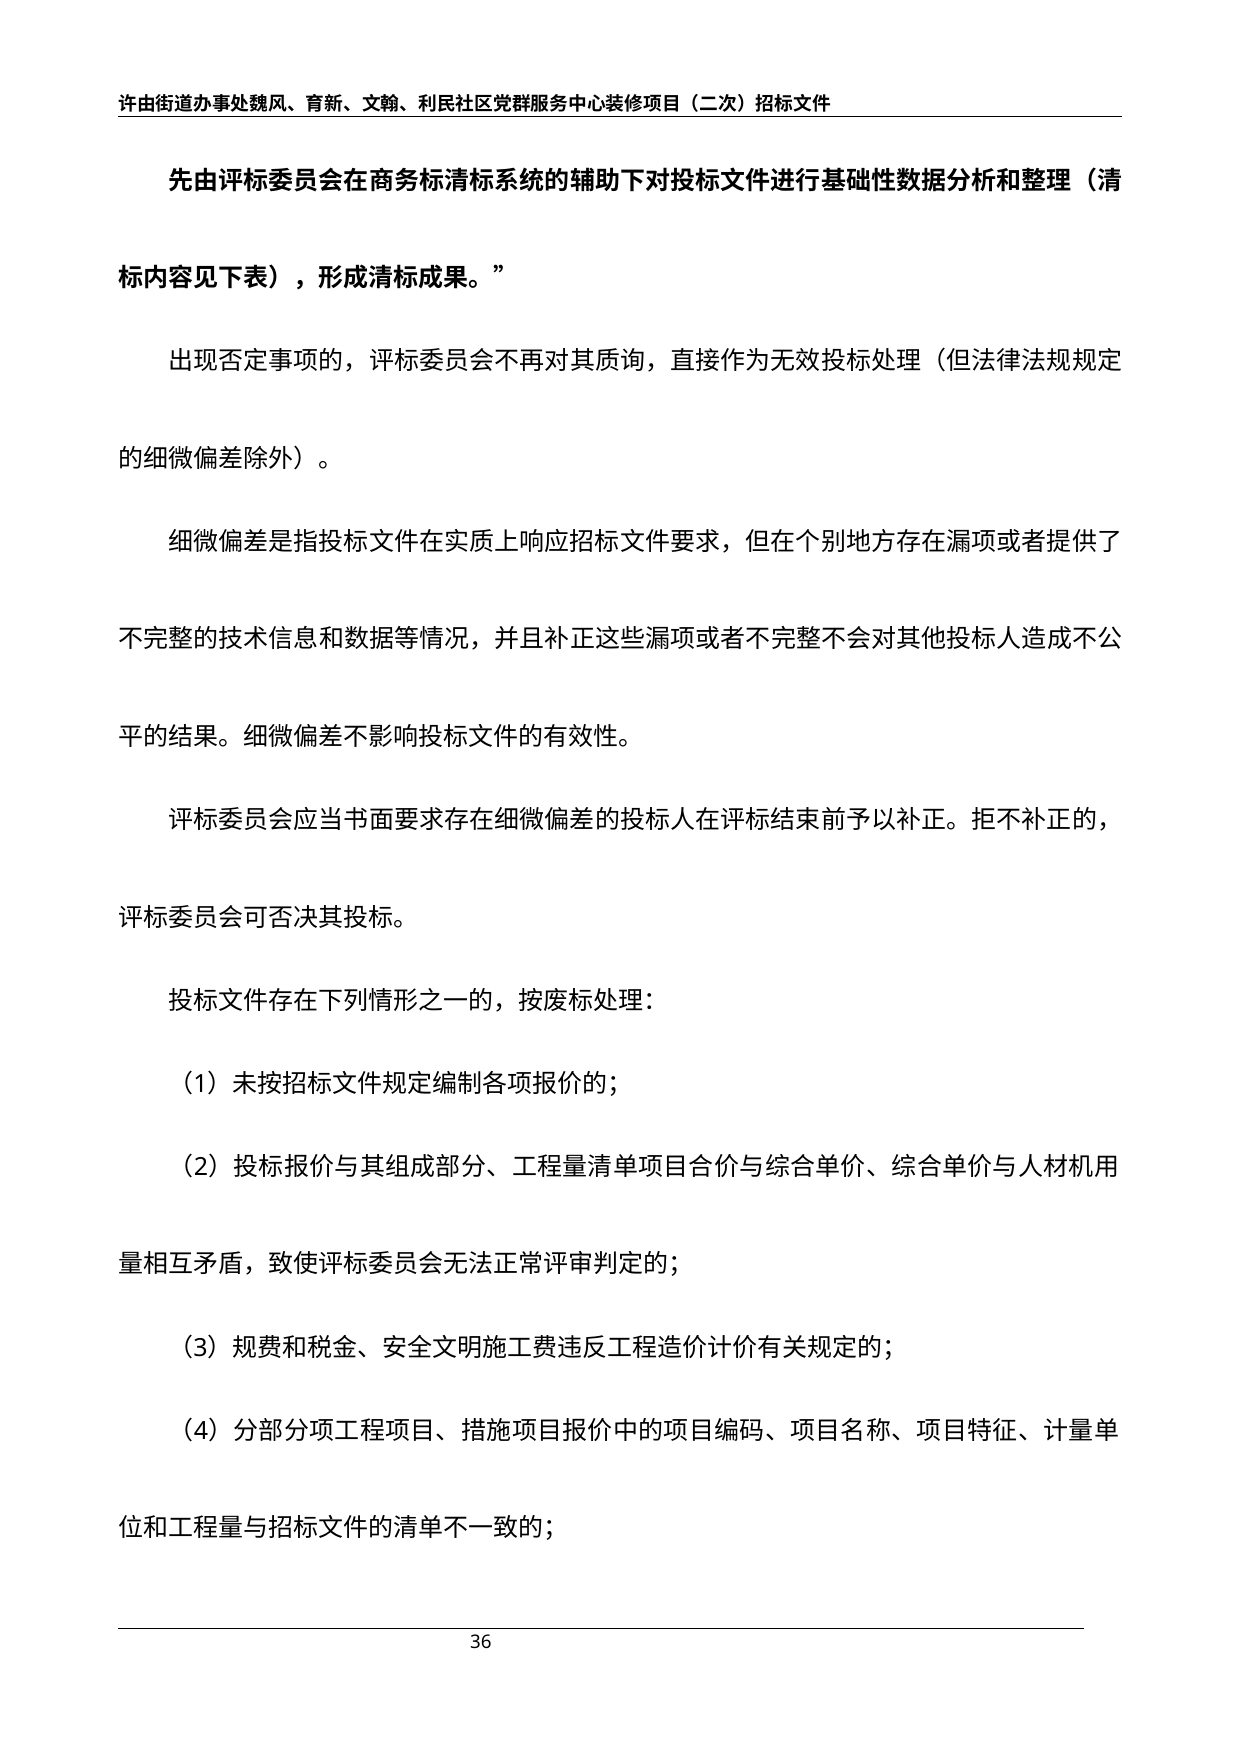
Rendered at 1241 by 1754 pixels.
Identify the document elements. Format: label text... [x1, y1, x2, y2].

text 评标委员会应当书面要求存在细微偏差的投标人在评标结束前予以补正。拒不补正的，评标委员会可否决其投标。 [118, 785, 1122, 948]
text 先由评标委员会在商务标清标系统的辅助下对投标文件进行基础性数据分析和整理（清标内容见下表），形成清标成果。” [118, 146, 1122, 308]
text （1）未按招标文件规定编制各项报价的； [118, 1049, 1122, 1114]
text （4）分部分项工程项目、措施项目报价中的项目编码、项目名称、项目特征、计量单位和工程量与招标文件的清单不一致的； [118, 1396, 1122, 1558]
text 细微偏差是指投标文件在实质上响应招标文件要求，但在个别地方存在漏项或者提供了不完整的技术信息和数据等情况，并且补正这些漏项或者不完整不会对其他投标人造成不公平的结果。细微偏差不影响投标文件的有效性。 [118, 507, 1122, 767]
text （3）规费和税金、安全文明施工费违反工程造价计价有关规定的； [118, 1313, 1122, 1378]
text 投标文件存在下列情形之一的，按废标处理： [118, 966, 1122, 1031]
text （2）投标报价与其组成部分、工程量清单项目合价与综合单价、综合单价与人材机用量相互矛盾，致使评标委员会无法正常评审判定的； [118, 1132, 1122, 1294]
text 出现否定事项的，评标委员会不再对其质询，直接作为无效投标处理（但法律法规规定的细微偏差除外）。 [118, 326, 1122, 489]
